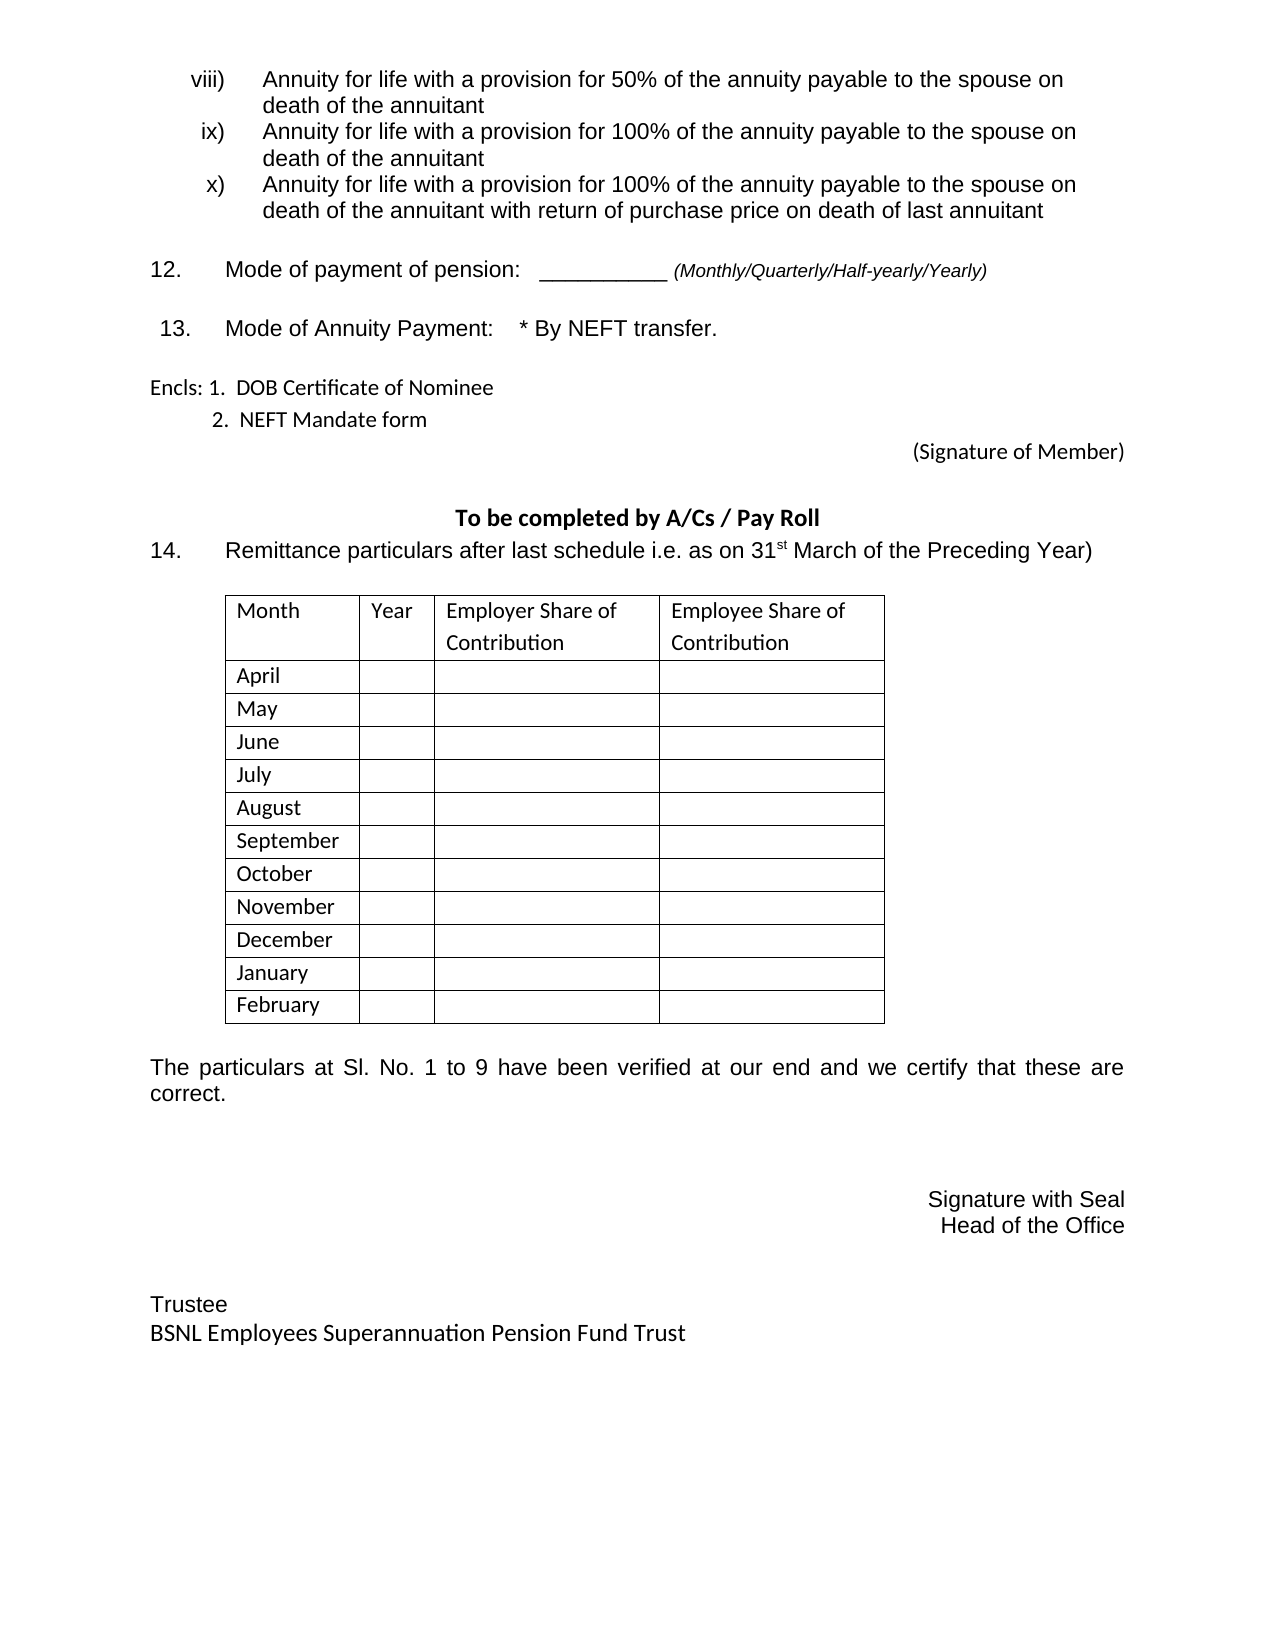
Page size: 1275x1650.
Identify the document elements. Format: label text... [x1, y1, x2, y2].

table_cell [360, 892, 434, 924]
list Mode of Annuity Payment: * By NEFT transfer. [159, 314, 1125, 341]
text To be completed by A/Cs / Pay Roll [150, 502, 1125, 532]
table_cell [660, 793, 884, 825]
list Trustee [150, 1291, 1125, 1317]
table_cell [435, 760, 659, 792]
table_cell September [226, 826, 359, 858]
table_cell November [226, 892, 359, 924]
table_cell [660, 958, 884, 989]
table_cell [435, 694, 659, 726]
list Annuity for life with a provision for 100% of the annuity payable to the spouse on death of the annuitant with return of purchase price on death of last annuitant [225, 171, 1125, 224]
table_cell February [226, 991, 359, 1022]
table_cell [435, 925, 659, 957]
table_header Employer Share of Contribution [435, 596, 659, 660]
text BSNL Employees Superannuation Pension Fund Trust [150, 1317, 1125, 1348]
table_cell [435, 859, 659, 891]
table_cell [660, 826, 884, 858]
table_cell [660, 892, 884, 924]
table_cell [435, 958, 659, 989]
table_cell [360, 661, 434, 693]
table_cell [660, 727, 884, 759]
table_cell [435, 793, 659, 825]
table_cell April [226, 661, 359, 693]
table_cell [660, 760, 884, 792]
table_cell [360, 727, 434, 759]
table_cell [435, 892, 659, 924]
table_cell [360, 793, 434, 825]
list Remittance particulars after last schedule i.e. as on 31st March of the Preceding Year) [150, 537, 1125, 563]
table_cell [360, 694, 434, 726]
table_cell [435, 826, 659, 858]
table_cell August [226, 793, 359, 825]
list Signature with Seal [150, 1186, 1125, 1212]
table_cell [360, 925, 434, 957]
table_cell October [226, 859, 359, 891]
table_cell [360, 859, 434, 891]
table_cell January [226, 958, 359, 989]
table_cell [360, 826, 434, 858]
table_cell [435, 727, 659, 759]
table_cell [660, 694, 884, 726]
table_cell [360, 958, 434, 989]
table_header Year [360, 596, 434, 660]
table_cell May [226, 694, 359, 726]
table_cell July [226, 760, 359, 792]
list Head of the Office [150, 1212, 1125, 1238]
list Annuity for life with a provision for 100% of the annuity payable to the spouse on death of the annuitant [225, 118, 1125, 171]
table_cell [660, 991, 884, 1022]
text Encls: 1. DOB Certificate of Nominee [150, 373, 1125, 401]
text 2. NEFT Mandate form [150, 405, 1125, 433]
text (Signature of Member) [150, 437, 1125, 465]
table_cell [660, 859, 884, 891]
table_cell [360, 991, 434, 1022]
table_cell [435, 661, 659, 693]
table_cell December [226, 925, 359, 957]
table_cell [660, 925, 884, 957]
table_header Employee Share of Contribution [660, 596, 884, 660]
table_cell [360, 760, 434, 792]
list Annuity for life with a provision for 50% of the annuity payable to the spouse on death of the annuitant [225, 66, 1125, 118]
table_cell June [226, 727, 359, 759]
table_cell [660, 661, 884, 693]
list The particulars at Sl. No. 1 to 9 have been verified at our end and we certify that these are correct. [150, 1054, 1125, 1106]
table_header Month [226, 596, 359, 660]
list Mode of payment of pension: __________ (Monthly/Quarterly/Half-yearly/Yearly) [150, 256, 1125, 282]
table_cell [435, 991, 659, 1022]
